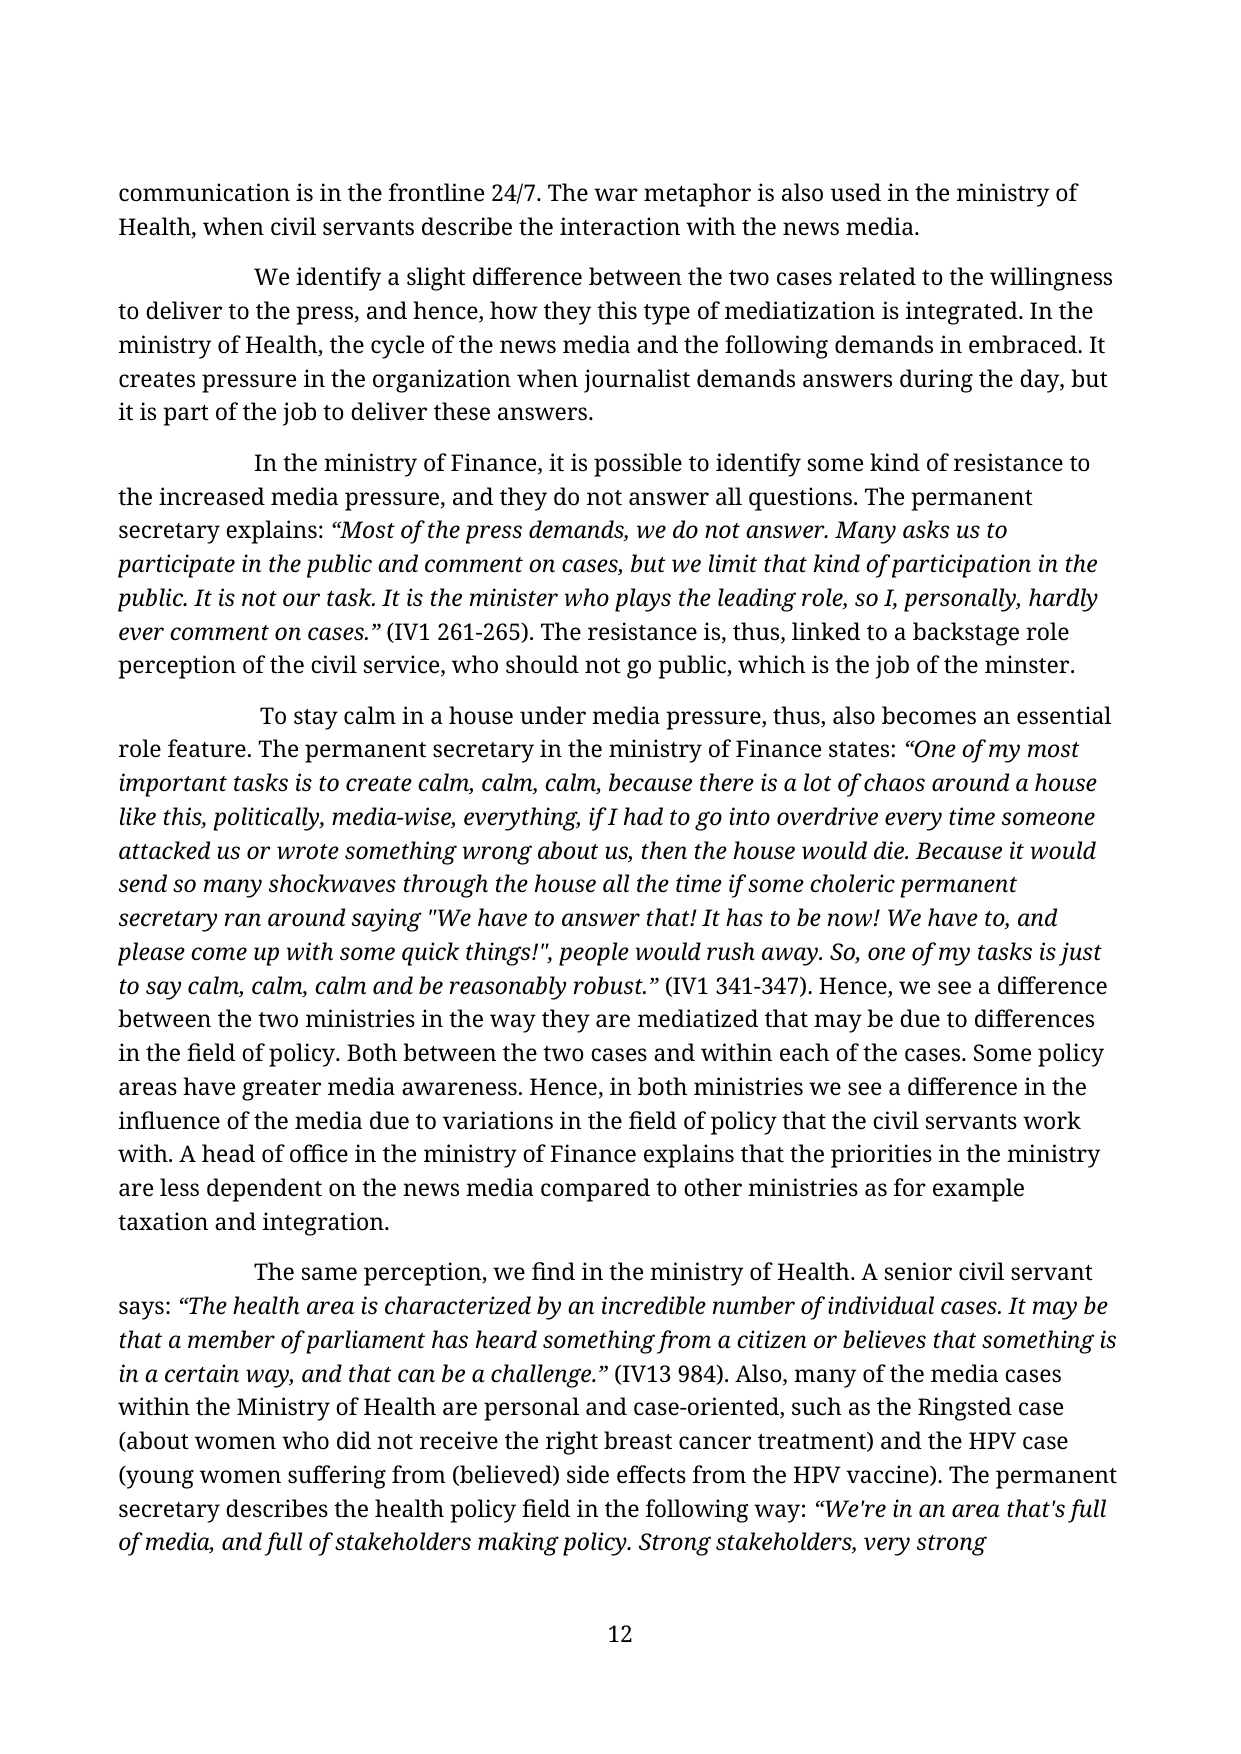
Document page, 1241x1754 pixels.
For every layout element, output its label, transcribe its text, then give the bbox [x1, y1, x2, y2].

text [118, 1256, 1122, 1558]
text In the ministry of Finance, it is possible to identify some kind of resistance to the increased media pressure, and they do not answer all questions. The permanent secretary explains: “Most of the press demands, we do not answer. Many asks us to participate in the public and comment on cases, but we limit that kind of participation in the public. It is not our task. It is the minister who plays the leading role, so I, personally, hardly ever comment on cases.” (IV1 261-265). The resistance is, thus, linked to a backstage role perception of the civil service, who should not go public, which is the job of the minster. [118, 447, 1122, 681]
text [118, 177, 1122, 242]
text To stay calm in a house under media pressure, thus, also becomes an essential role feature. The permanent secretary in the ministry of Finance states: “One of my most important tasks is to create calm, calm, calm, because there is a lot of chaos around a house like this, politically, media-wise, everything, if I had to go into overdrive every time someone attacked us or wrote something wrong about us, then the house would die. Because it would send so many shockwaves through the house all the time if some choleric permanent secretary ran around saying "We have to answer that! It has to be now! We have to, and please come up with some quick things!", people would rush away. So, one of my tasks is just to say calm, calm, calm and be reasonably robust.” (IV1 341-347). Hence, we see a difference between the two ministries in the way they are mediatized that may be due to differences in the field of policy. Both between the two cases and within each of the cases. Some policy areas have greater media awareness. Hence, in both ministries we see a difference in the influence of the media due to variations in the field of policy that the civil servants work with. A head of office in the ministry of Finance explains that the priorities in the ministry are less dependent on the news media compared to other ministries as for example taxation and integration. [118, 700, 1122, 1237]
text We identify a slight difference between the two cases related to the willingness to deliver to the press, and hence, how they this type of mediatization is integrated. In the ministry of Health, the cycle of the news media and the following demands in embraced. It creates pressure in the organization when journalist demands answers during the day, but it is part of the job to deliver these answers. [118, 261, 1122, 428]
